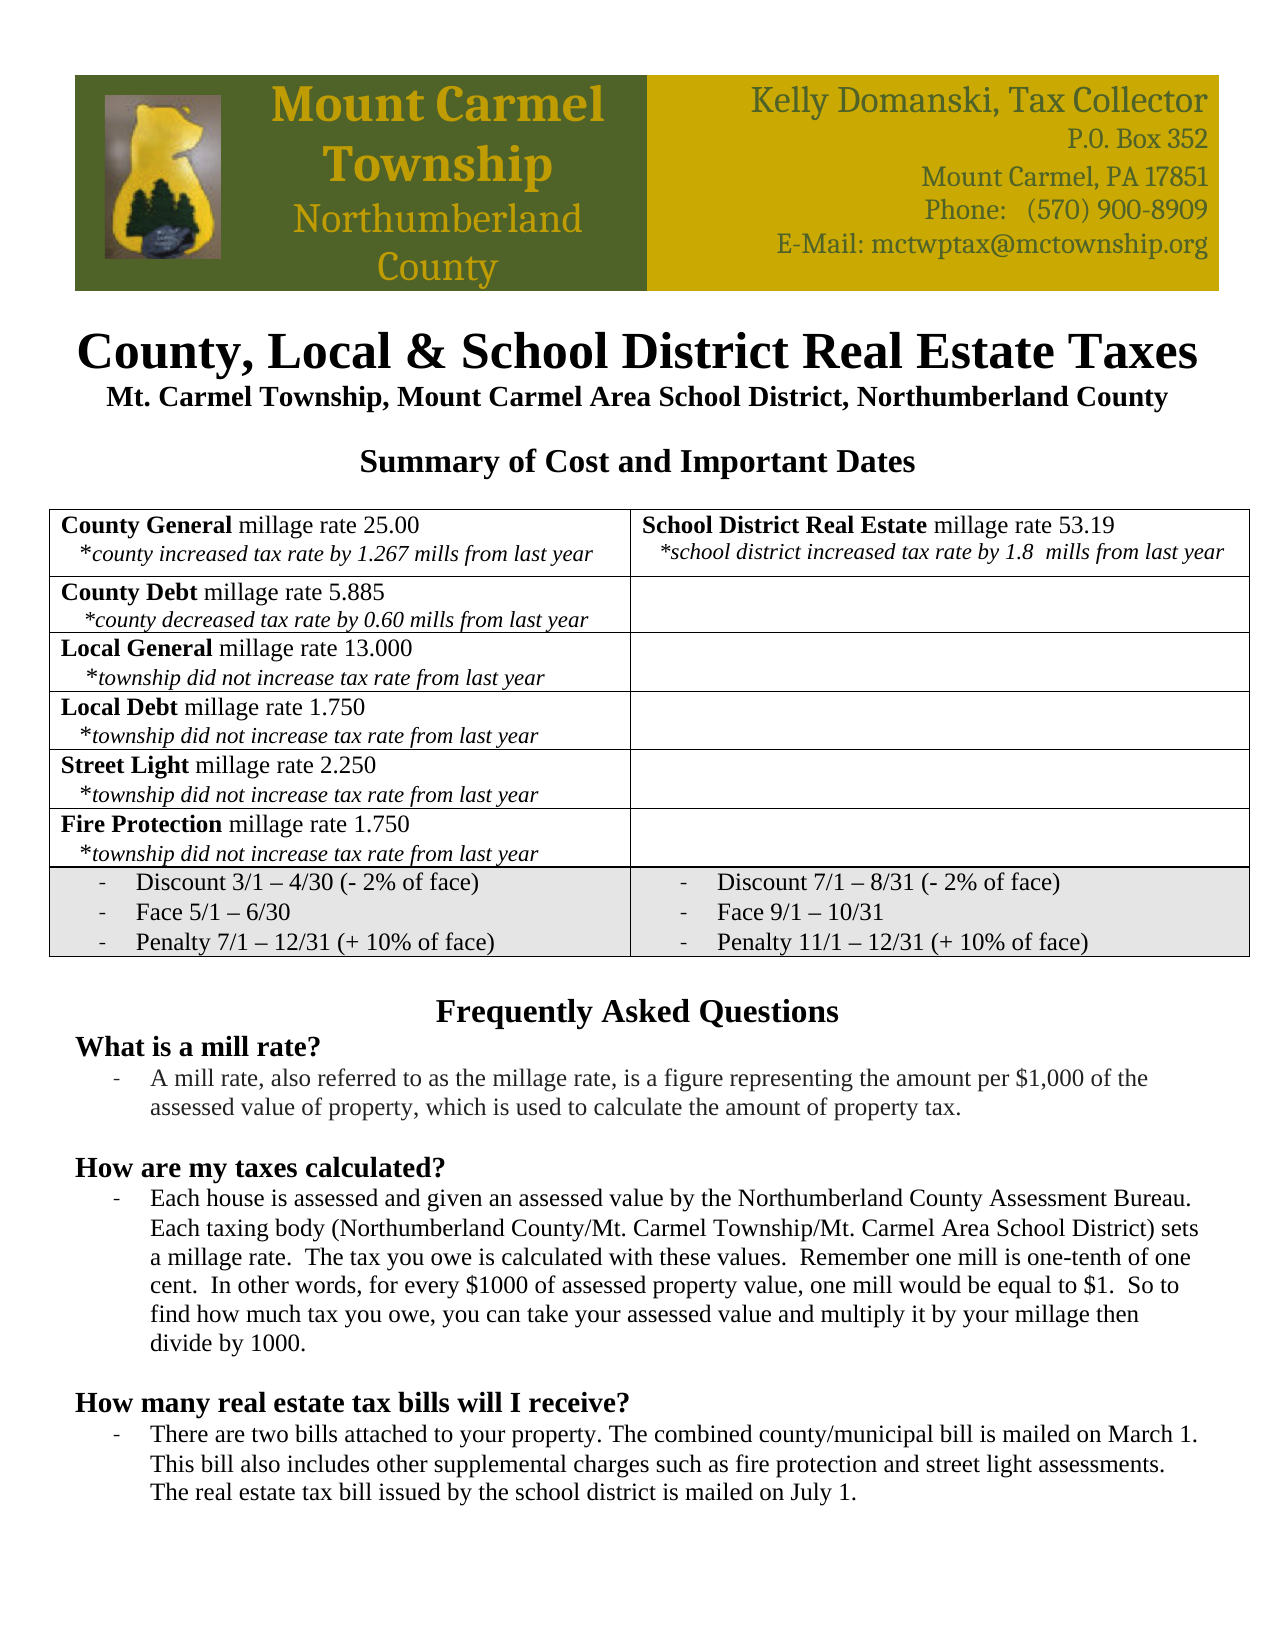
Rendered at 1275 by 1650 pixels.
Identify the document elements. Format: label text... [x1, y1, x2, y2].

table_cell Discount 7/1 – 8/31 (- 2% of face) Face 9/1 – 10/31 Penalty 11/1 – 12/31 (+ 10% of face) [631, 868, 1249, 956]
table_cell [631, 750, 1249, 808]
text How are my taxes calculated? [75, 1150, 1200, 1183]
picture [104, 95, 221, 258]
table_cell [631, 633, 1249, 691]
text How many real estate tax bills will I receive? [75, 1385, 1200, 1419]
list Each house is assessed and given an assessed value by the Northumberland County Assessment Bureau. Each taxing body (Northumberland County/Mt. Carmel Township/Mt. Carmel Area School District) sets a millage rate. The tax you owe is calculated with these values. Remember one mill is one-tenth of one cent. In other words, for every $1000 of assessed property value, one mill would be equal to $1. So to find how much tax you owe, you can take your assessed value and multiply it by your millage then divide by 1000. [112, 1183, 1200, 1357]
table_header County General millage rate 25.00 *county increased tax rate by 1.267 mills from last year [50, 510, 630, 576]
table_cell [631, 692, 1249, 749]
table_cell Fire Protection millage rate 1.750 *township did not increase tax rate from last year [50, 809, 630, 866]
table_cell [631, 809, 1249, 866]
text County, Local & School District Real Estate Taxes [75, 319, 1200, 379]
text Frequently Asked Questions [75, 991, 1200, 1029]
text Summary of Cost and Important Dates [75, 442, 1200, 480]
text Mt. Carmel Township, Mount Carmel Area School District, Northumberland County [75, 379, 1200, 413]
list There are two bills attached to your property. The combined county/municipal bill is mailed on March 1. This bill also includes other supplemental charges such as fire protection and street light assessments. The real estate tax bill issued by the school district is mailed on July 1. [112, 1419, 1200, 1506]
table_header School District Real Estate millage rate 53.19 *school district increased tax rate by 1.8 mills from last year [631, 510, 1249, 576]
table_cell Discount 3/1 – 4/30 (- 2% of face) Face 5/1 – 6/30 Penalty 7/1 – 12/31 (+ 10% of face) [50, 868, 630, 956]
table_cell Local General millage rate 13.000 *township did not increase tax rate from last year [50, 633, 630, 691]
table_cell Local Debt millage rate 1.750 *township did not increase tax rate from last year [50, 692, 630, 749]
table_cell Street Light millage rate 2.250 *township did not increase tax rate from last year [50, 750, 630, 808]
list A mill rate, also referred to as the millage rate, is a figure representing the amount per $1,000 of the assessed value of property, which is used to calculate the amount of property tax. [112, 1063, 1200, 1121]
table_cell County Debt millage rate 5.885 *county decreased tax rate by 0.60 mills from last year [50, 577, 630, 632]
table_cell [631, 577, 1249, 632]
text What is a mill rate? [75, 1029, 1200, 1063]
